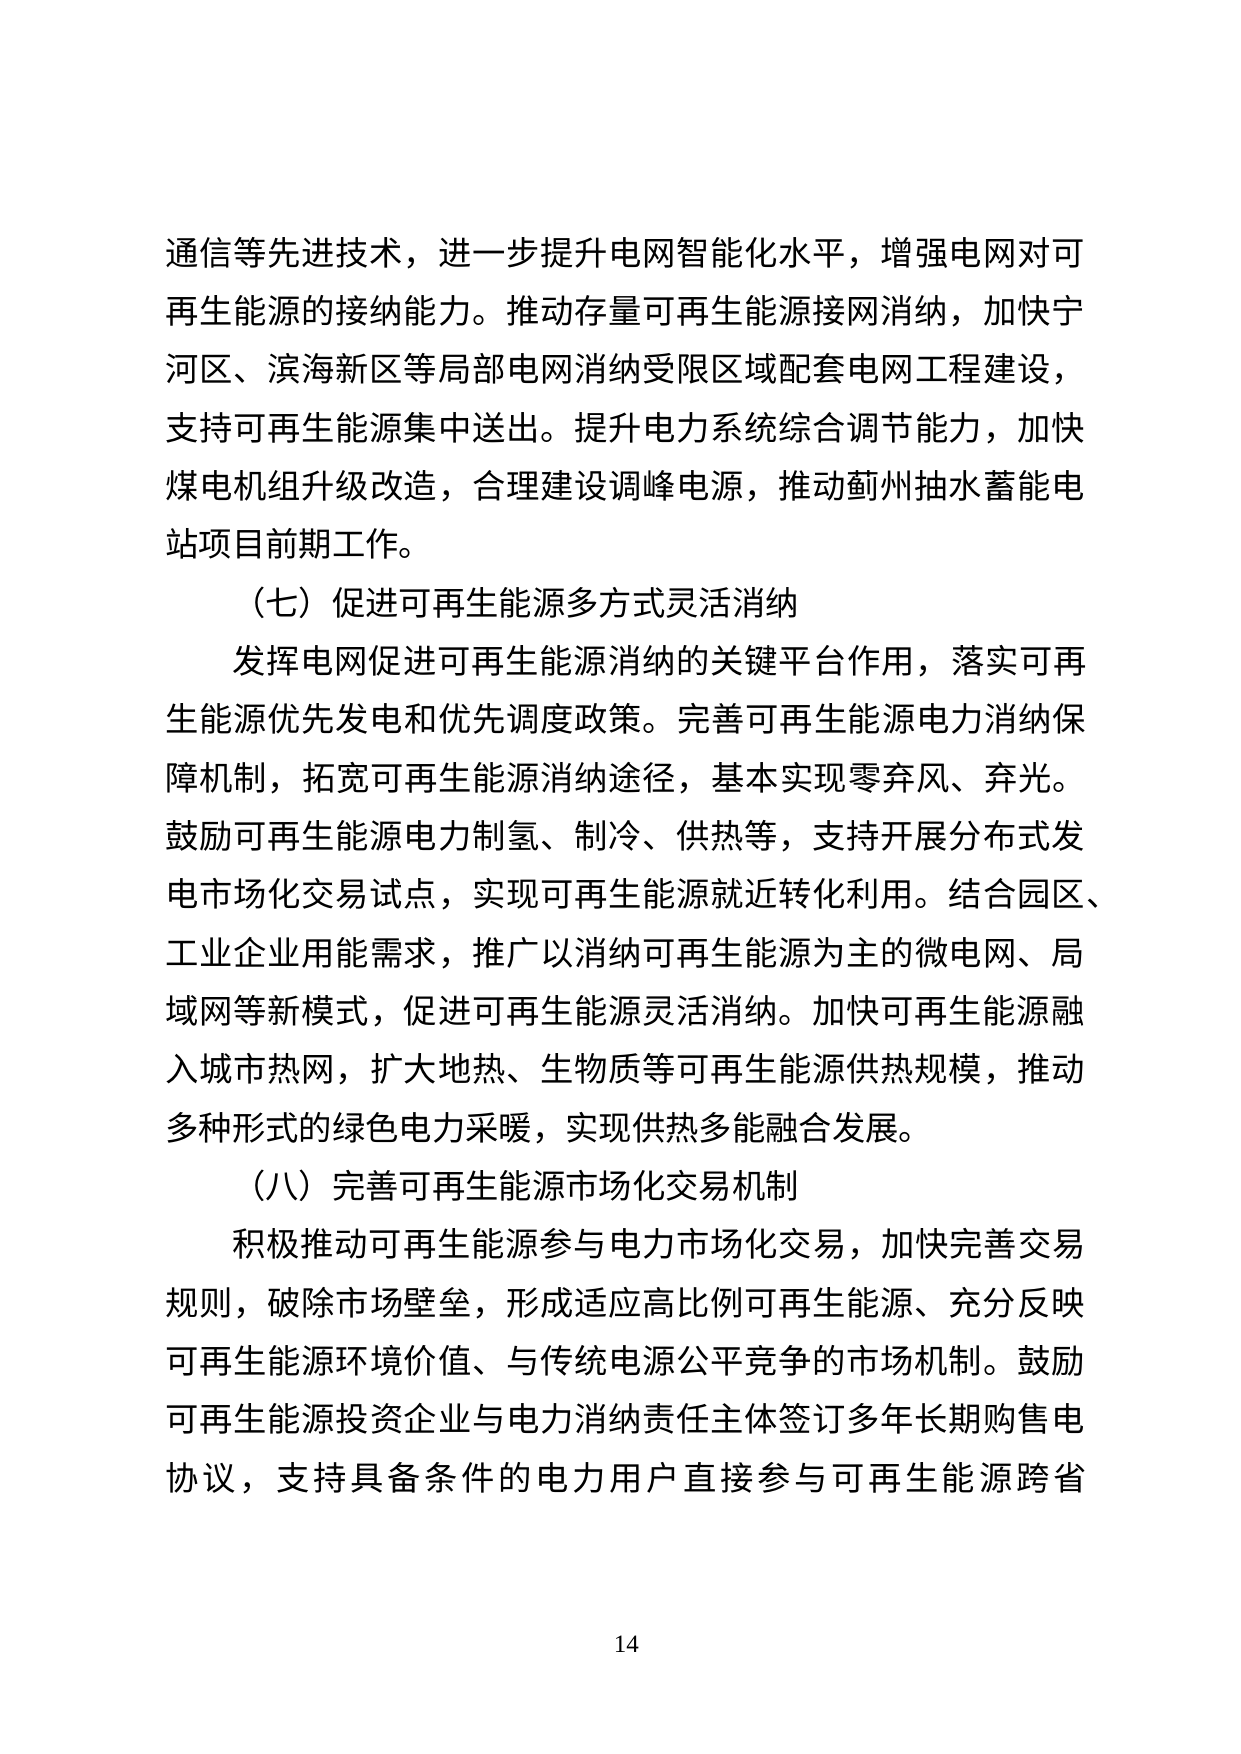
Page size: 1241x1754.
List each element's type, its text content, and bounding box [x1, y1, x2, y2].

text 发挥电网促进可再生能源消纳的关键平台作用，落实可再生能源优先发电和优先调度政策。完善可再生能源电力消纳保障机制，拓宽可再生能源消纳途径，基本实现零弃风、弃光。鼓励可再生能源电力制氢、制冷、供热等，支持开展分布式发电市场化交易试点，实现可再生能源就近转化利用。结合园区、工业企业用能需求，推广以消纳可再生能源为主的微电网、局域网等新模式，促进可再生能源灵活消纳。加快可再生能源融入城市热网，扩大地热、生物质等可再生能源供热规模，推动多种形式的绿色电力采暖，实现供热多能融合发展。 [165, 627, 1087, 1152]
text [165, 218, 1087, 568]
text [165, 1210, 1087, 1502]
text （八）完善可再生能源市场化交易机制 [165, 1152, 1087, 1210]
text （七）促进可再生能源多方式灵活消纳 [165, 568, 1087, 627]
